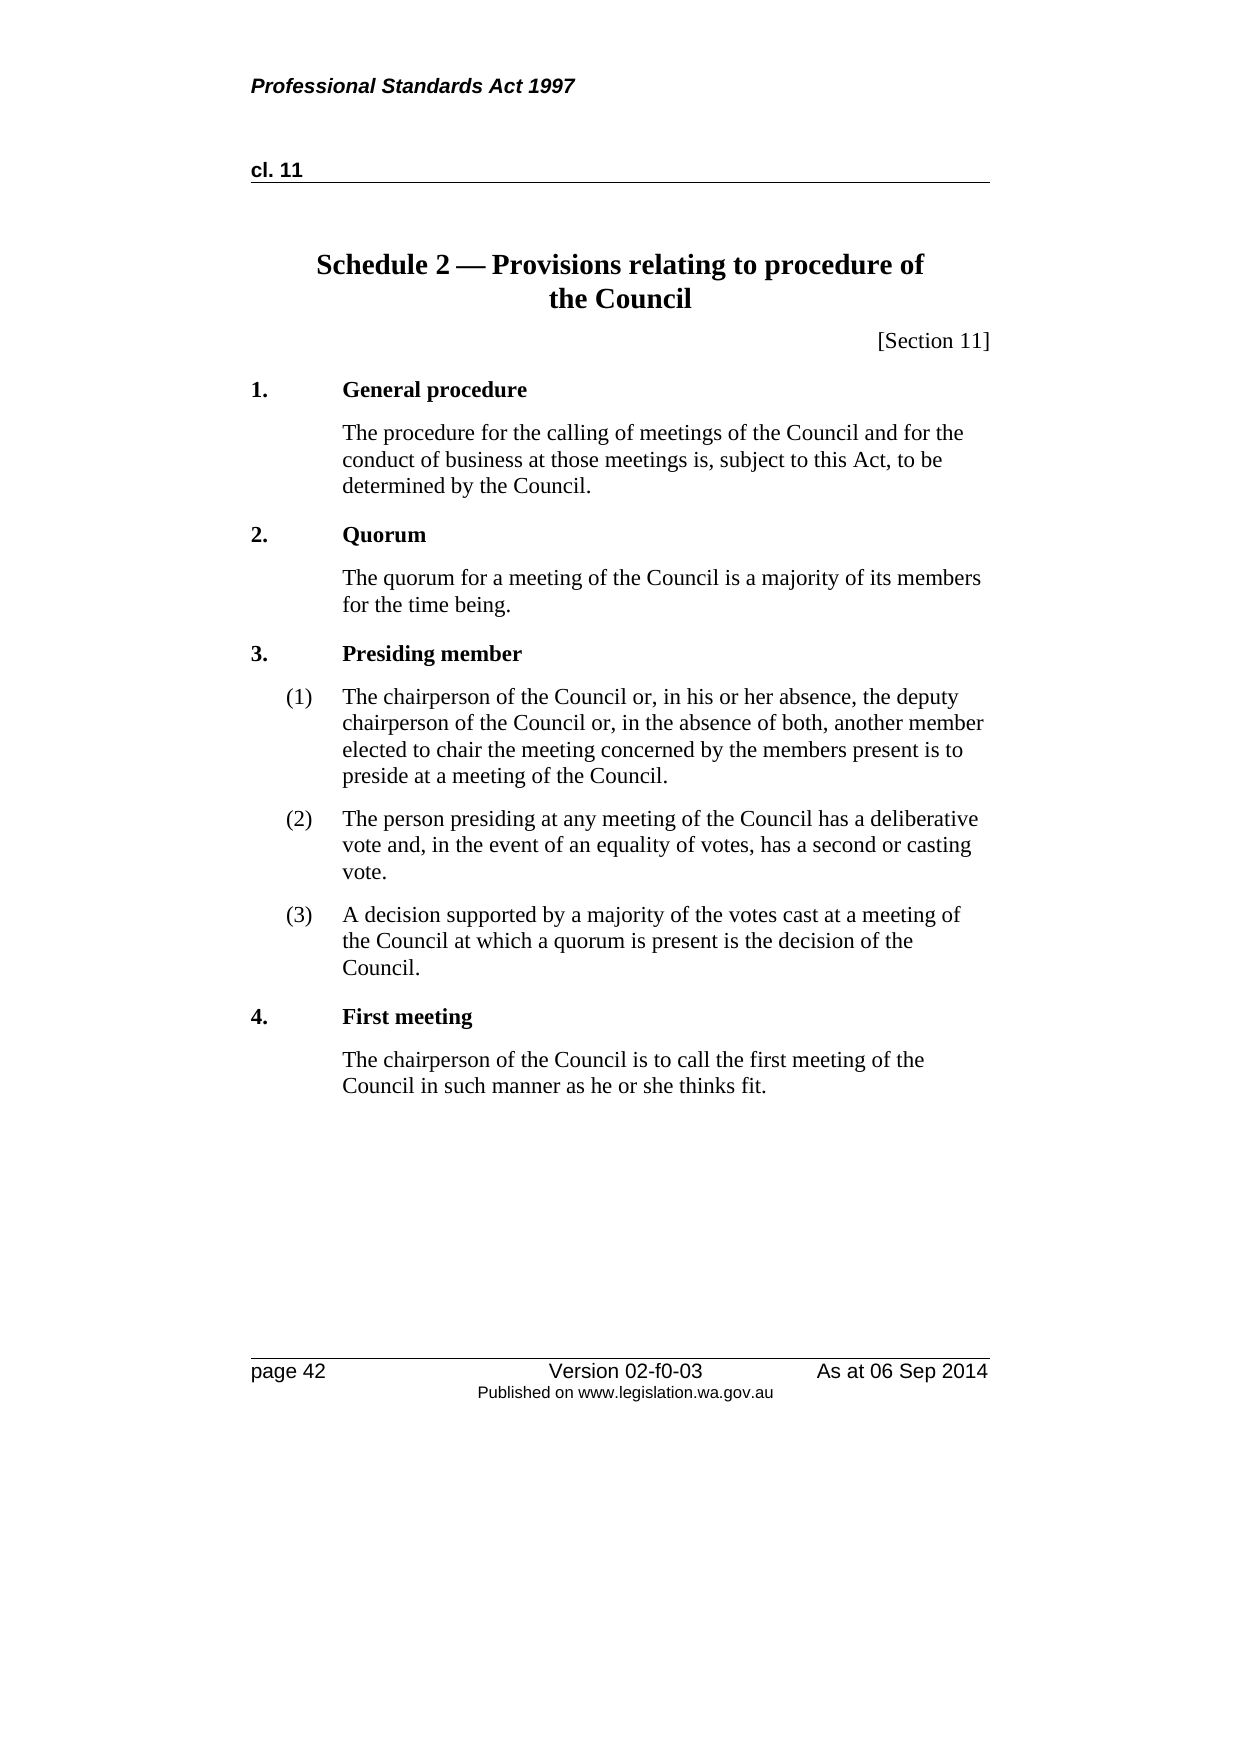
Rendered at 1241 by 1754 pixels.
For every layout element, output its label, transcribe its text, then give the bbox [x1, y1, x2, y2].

subtitle 3. Presiding member [251, 640, 990, 666]
text [Section 11] [251, 327, 990, 353]
text (3) A decision supported by a majority of the votes cast at a meeting of the Council at which a quorum is present is the decision of the Council. [251, 901, 990, 980]
subtitle 2. Quorum [251, 521, 990, 548]
text The quorum for a meeting of the Council is a majority of its members for the time being. [251, 564, 990, 617]
subtitle Schedule 2 — Provisions relating to procedure of the Council [251, 247, 990, 314]
text (1) The chairperson of the Council or, in his or her absence, the deputy chairperson of the Council or, in the absence of both, another member elected to chair the meeting concerned by the members present is to preside at a meeting of the Council. [251, 683, 990, 788]
text The chairperson of the Council is to call the first meeting of the Council in such manner as he or she thinks fit. [251, 1046, 990, 1098]
subtitle 4. First meeting [251, 1003, 990, 1029]
subtitle 1. General procedure [251, 376, 990, 403]
text (2) The person presiding at any meeting of the Council has a deliberative vote and, in the event of an equality of votes, has a second or casting vote. [251, 805, 990, 884]
text The procedure for the calling of meetings of the Council and for the conduct of business at those meetings is, subject to this Act, to be determined by the Council. [251, 419, 990, 498]
